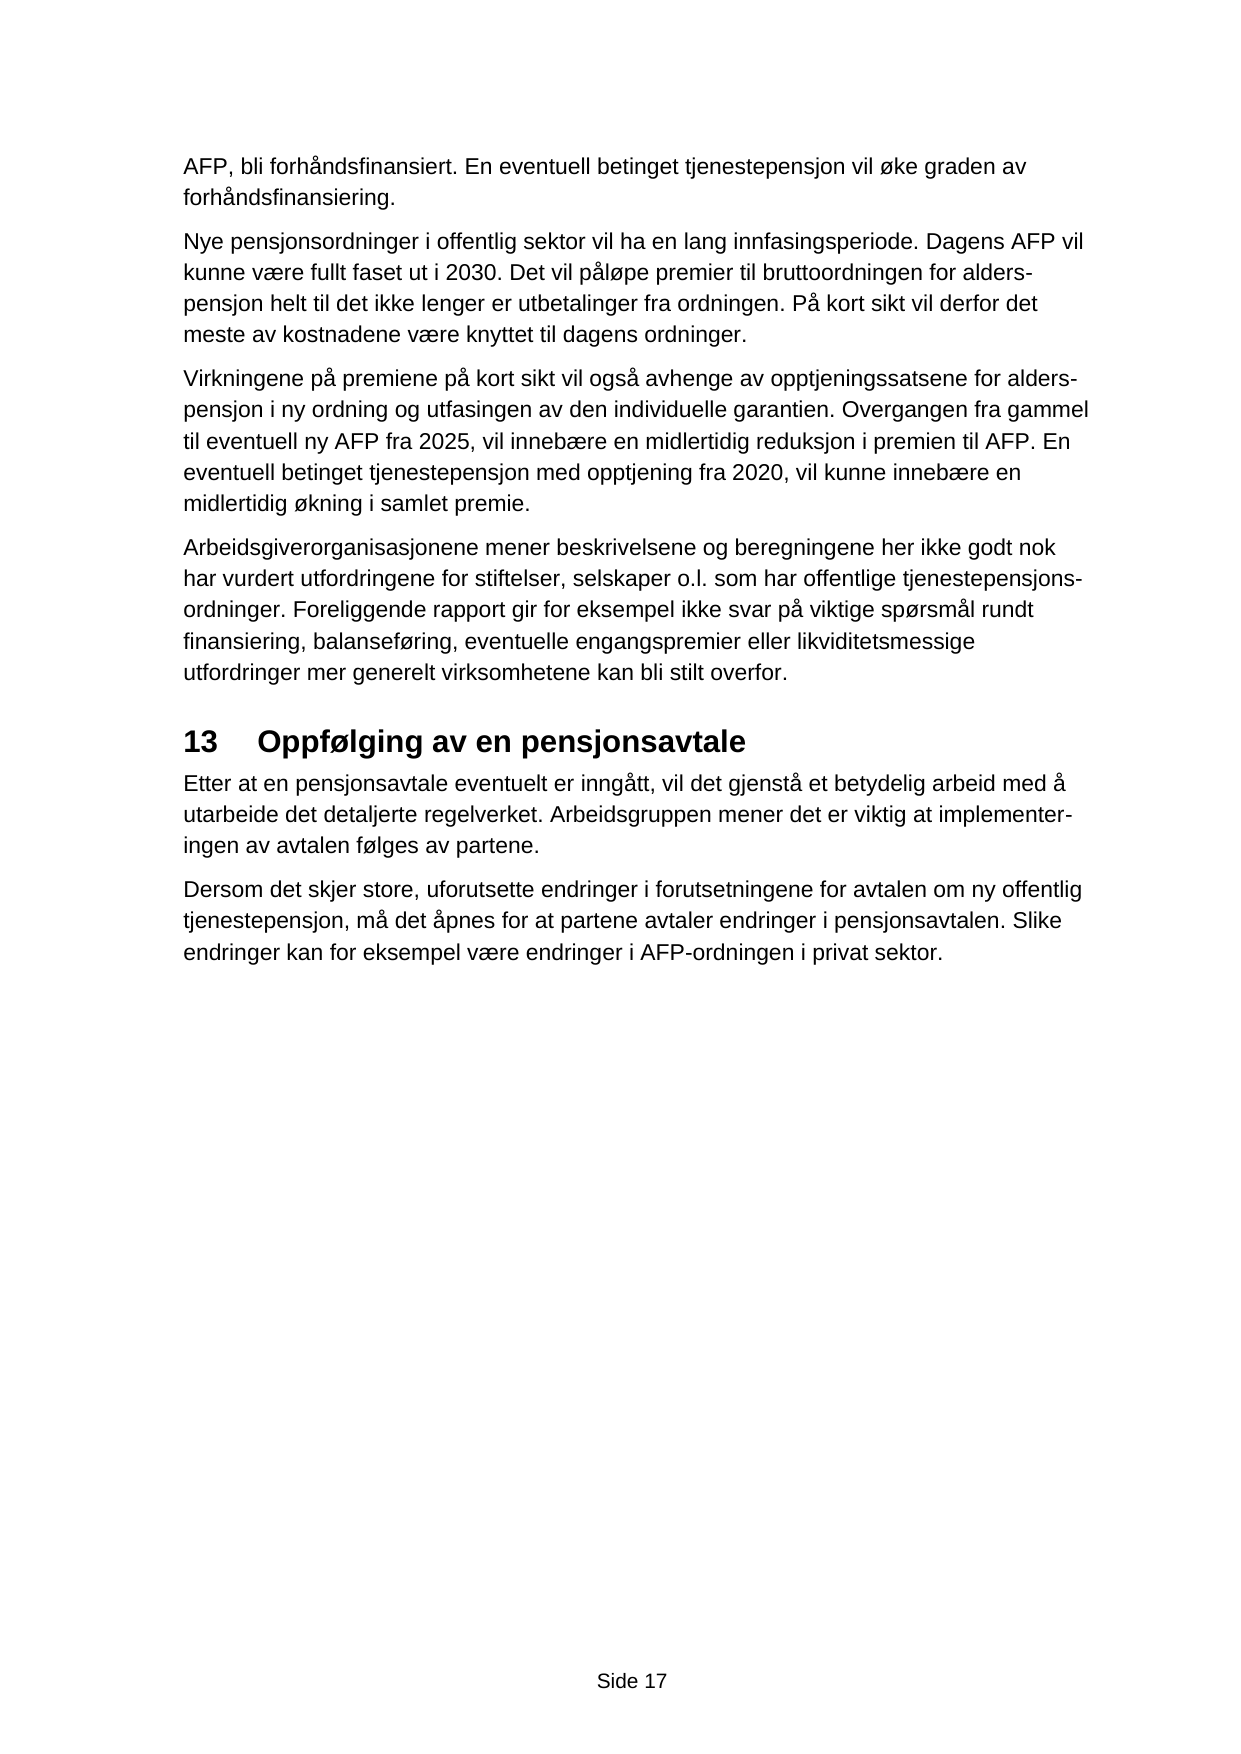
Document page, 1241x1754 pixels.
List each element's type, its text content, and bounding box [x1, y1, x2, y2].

text Nye pensjonsordninger i offentlig sektor vil ha en lang innfasingsperiode. Dagens AFP vil kunne være fullt faset ut i 2030. Det vil påløpe premier til bruttoordningen for alderspensjon helt til det ikke lenger er utbetalinger fra ordningen. På kort sikt vil derfor det meste av kostnadene være knyttet til dagens ordninger. [183, 223, 1092, 348]
text Arbeidsgiverorganisasjonene mener beskrivelsene og beregningene her ikke godt nok har vurdert utfordringene for stiftelser, selskaper o.l. som har offentlige tjenestepensjonsordninger. Foreliggende rapport gir for eksempel ikke svar på viktige spørsmål rundt finansiering, balanseføring, eventuelle engangspremier eller likviditetsmessige utfordringer mer generelt virksomhetene kan bli stilt overfor. [183, 529, 1092, 685]
text Virkningene på premiene på kort sikt vil også avhenge av opptjeningssatsene for alderspensjon i ny ordning og utfasingen av den individuelle garantien. Overgangen fra gammel til eventuell ny AFP fra 2025, vil innebære en midlertidig reduksjon i premien til AFP. En eventuell betinget tjenestepensjon med opptjening fra 2020, vil kunne innebære en midlertidig økning i samlet premie. [183, 360, 1092, 516]
text Etter at en pensjonsavtale eventuelt er inngått, vil det gjenstå et betydelig arbeid med å utarbeide det detaljerte regelverket. Arbeidsgruppen mener det er viktig at implementeringen av avtalen følges av partene. [183, 765, 1092, 859]
text Dersom det skjer store, uforutsette endringer i forutsetningene for avtalen om ny offentlig tjenestepensjon, må det åpnes for at partene avtaler endringer i pensjonsavtalen. Slike endringer kan for eksempel være endringer i AFP-ordningen i privat sektor. [183, 871, 1092, 965]
subtitle Oppfølging av en pensjonsavtale [183, 723, 1092, 759]
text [183, 148, 1092, 210]
